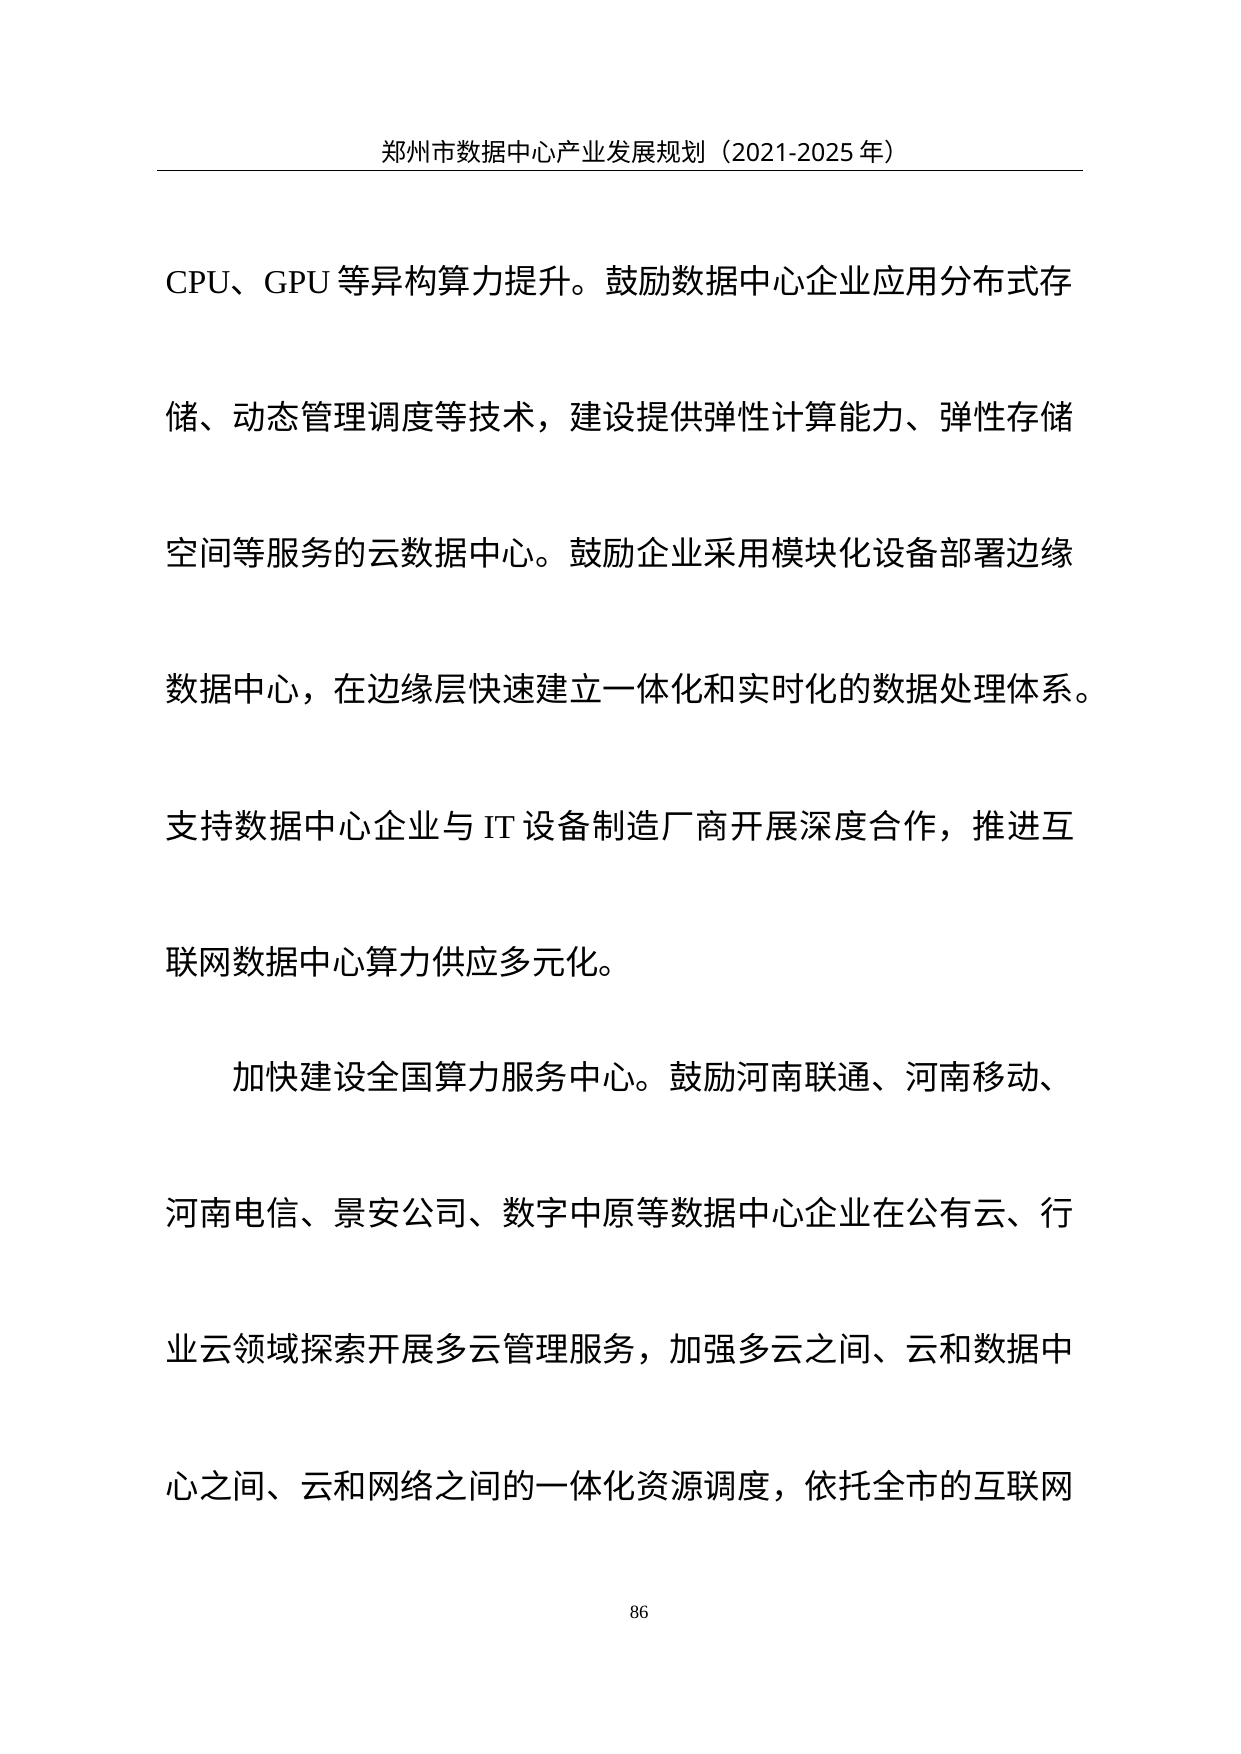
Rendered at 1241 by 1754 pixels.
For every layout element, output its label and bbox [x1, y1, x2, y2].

text [165, 233, 1075, 1005]
text [165, 1029, 1075, 1529]
